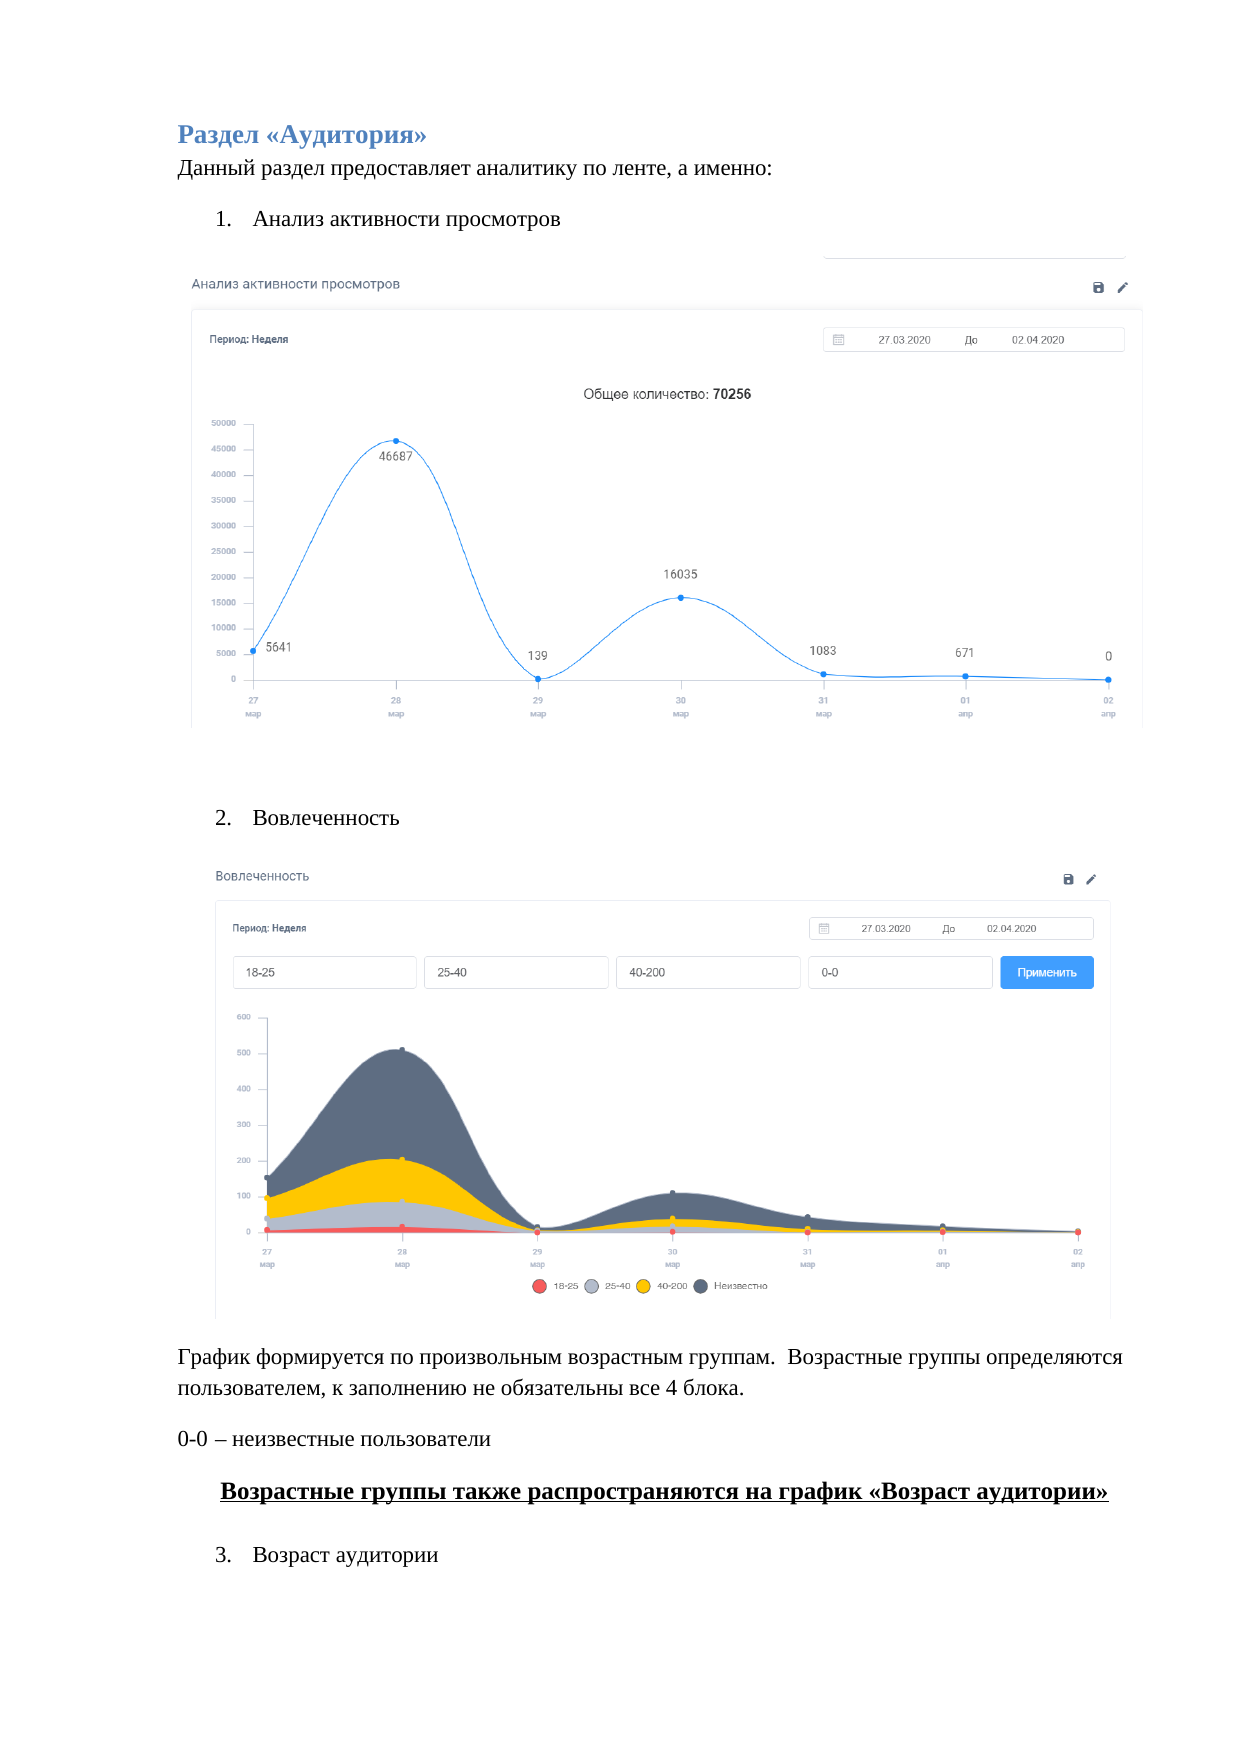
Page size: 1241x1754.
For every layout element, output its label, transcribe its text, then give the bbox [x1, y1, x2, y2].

subtitle Раздел «Аудитория» [177, 118, 1152, 149]
list Анализ активности просмотров [215, 205, 1152, 231]
list Возраст аудитории [215, 1538, 1152, 1568]
text График формируется по произвольным возрастным группам. Возрастные группы определяются пользователем, к заполнению не обязательны все 4 блока. [177, 1343, 1152, 1400]
list – неизвестные пользователи [177, 1425, 1152, 1451]
picture [177, 256, 1152, 728]
list Вовлеченность [215, 804, 1152, 830]
picture [177, 855, 1152, 1319]
text Возрастные группы также распространяются на график «Возраст аудитории» [177, 1476, 1152, 1504]
text Данный раздел предоставляет аналитику по ленте, а именно: [177, 154, 1152, 180]
